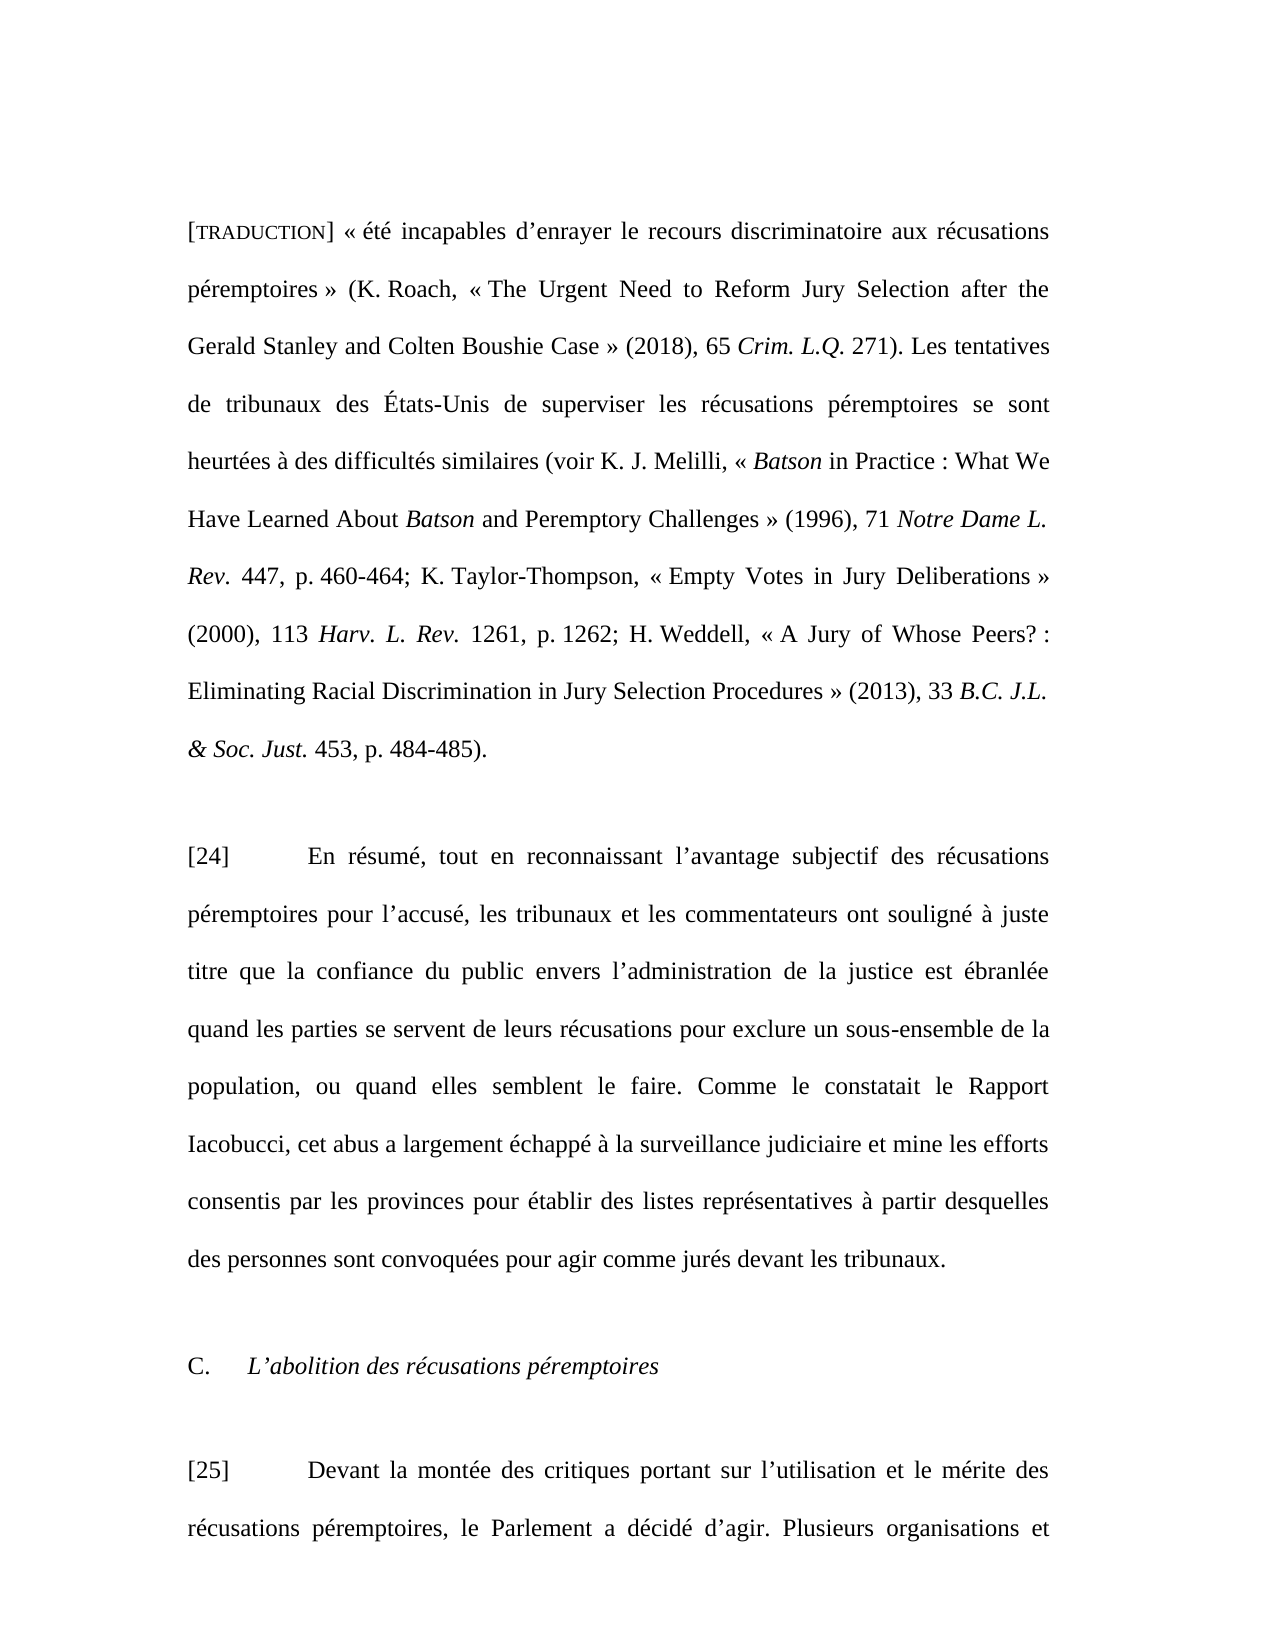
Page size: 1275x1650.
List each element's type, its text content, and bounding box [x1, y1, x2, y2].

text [187, 1455, 1050, 1541]
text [187, 216, 1050, 763]
text En résumé, tout en reconnaissant l’avantage subjectif des récusations péremptoires pour l’accusé, les tribunaux et les commentateurs ont souligné à juste titre que la confiance du public envers l’administration de la justice est ébranlée quand les parties se servent de leurs récusations pour exclure un sous-ensemble de la population, ou quand elles semblent le faire. Comme le constatait le Rapport Iacobucci, cet abus a largement échappé à la surveillance judiciaire et mine les efforts consentis par les provinces pour établir des listes représentatives à partir desquelles des personnes sont convoquées pour agir comme jurés devant les tribunaux. [187, 841, 1050, 1273]
title L’abolition des récusations péremptoires [187, 1351, 1050, 1380]
